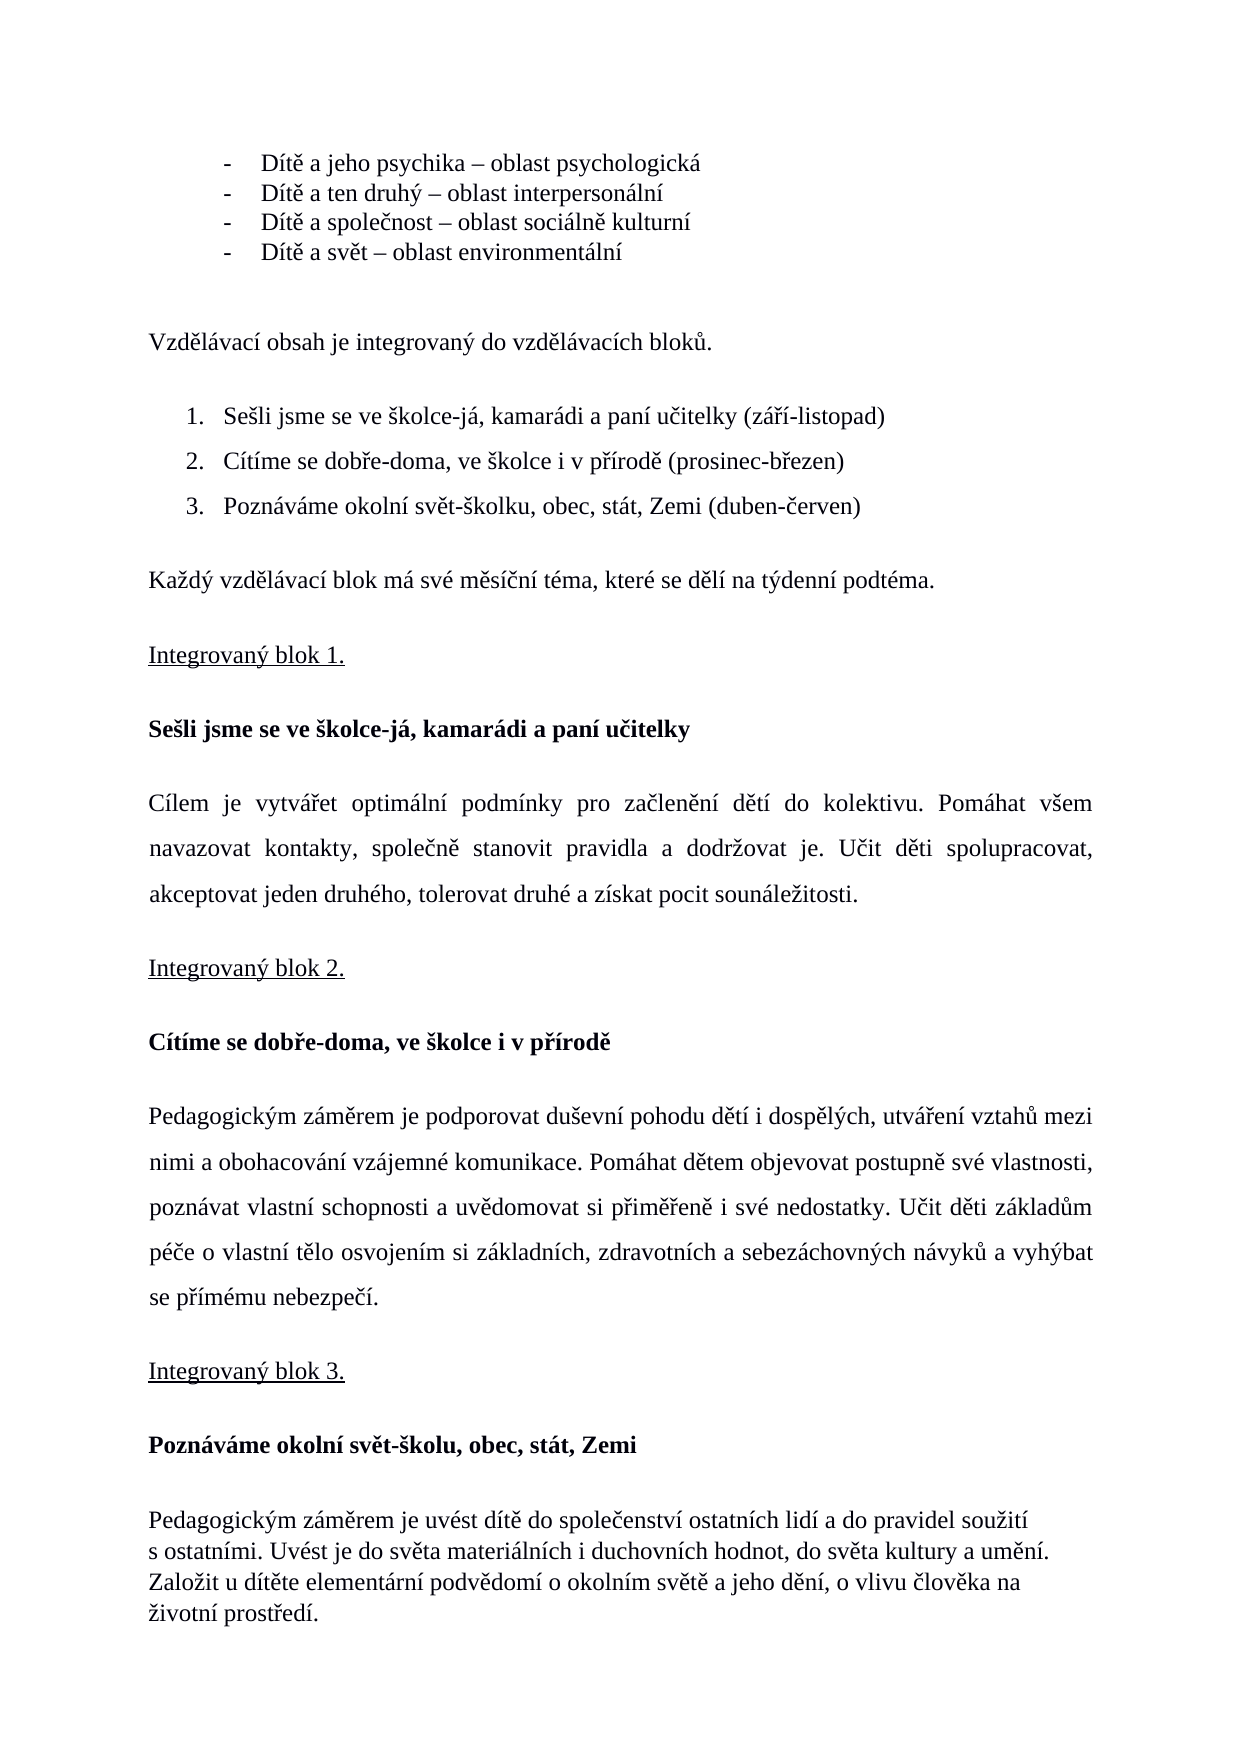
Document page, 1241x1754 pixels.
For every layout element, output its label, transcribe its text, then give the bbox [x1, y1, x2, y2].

text Cílem je vytvářet optimální podmínky pro začlenění dětí do kolektivu. Pomáhat všem navazovat kontakty, společně stanovit pravidla a dodržovat je. Učit děti spolupracovat, akceptovat jeden druhého, tolerovat druhé a získat pocit sounáležitosti. [148, 788, 1094, 907]
text Integrovaný blok 1. [148, 640, 1094, 669]
text Integrovaný blok 3. [148, 1356, 1094, 1385]
list Cítíme se dobře-doma, ve školce i v přírodě (prosinec-březen) [186, 446, 1094, 475]
text Pedagogickým záměrem je podporovat duševní pohodu dětí i dospělých, utváření vztahů mezi nimi a obohacování vzájemné komunikace. Pomáhat dětem objevovat postupně své vlastnosti, poznávat vlastní schopnosti a uvědomovat si přiměřeně i své nedostatky. Učit děti základům péče o vlastní tělo osvojením si základních, zdravotních a sebezáchovných návyků a vyhýbat se přímému nebezpečí. [148, 1101, 1094, 1311]
text Vzdělávací obsah je integrovaný do vzdělávacích bloků. [148, 327, 1094, 356]
list Dítě a jeho psychika – oblast psychologická [223, 148, 1094, 177]
list Dítě a ten druhý – oblast interpersonální [223, 178, 1094, 206]
list Dítě a společnost – oblast sociálně kulturní [223, 207, 1094, 236]
text Cítíme se dobře-doma, ve školce i v přírodě [148, 1027, 1094, 1056]
text Sešli jsme se ve školce-já, kamarádi a paní učitelky [148, 714, 1094, 743]
text Poznáváme okolní svět-školu, obec, stát, Zemi [148, 1430, 1094, 1459]
text Každý vzdělávací blok má své měsíční téma, které se dělí na týdenní podtéma. [148, 566, 1094, 594]
list Sešli jsme se ve školce-já, kamarádi a paní učitelky (září-listopad) [186, 401, 1094, 430]
list Poznáváme okolní svět-školku, obec, stát, Zemi (duben-červen) [186, 491, 1094, 520]
text Integrovaný blok 2. [148, 953, 1094, 982]
text Pedagogickým záměrem je uvést dítě do společenství ostatních lidí a do pravidel soužití s ostatními. Uvést je do světa materiálních i duchovních hodnot, do světa kultury a umění. Založit u dítěte elementární podvědomí o okolním světě a jeho dění, o vlivu člověka na životní prostředí. [148, 1505, 1094, 1627]
list Dítě a svět – oblast environmentální [223, 237, 1094, 266]
